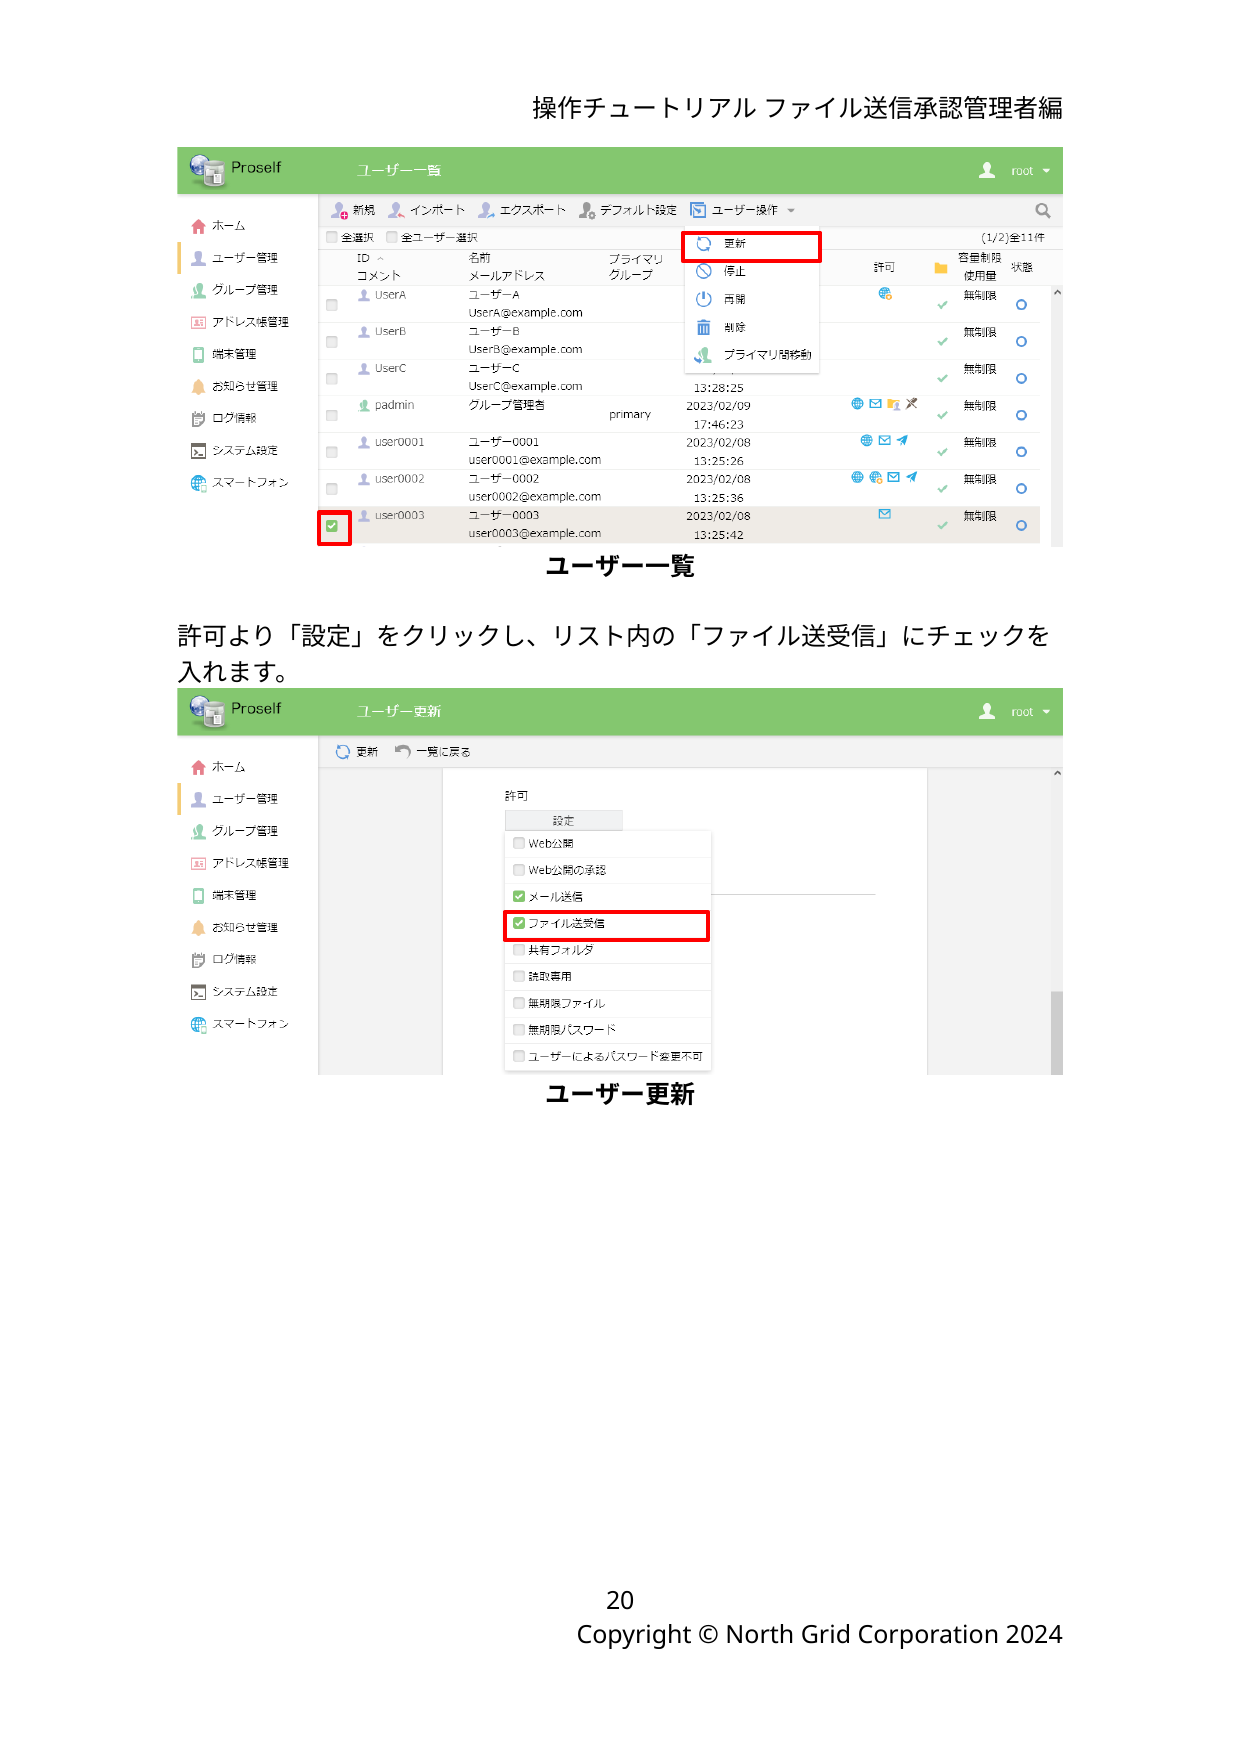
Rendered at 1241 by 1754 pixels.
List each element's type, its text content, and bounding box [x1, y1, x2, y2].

text ユーザー更新 [177, 1075, 1063, 1110]
picture [177, 688, 1063, 1075]
text ユーザー一覧 [177, 547, 1063, 582]
text 許可より「設定」をクリックし、リスト内の「ファイル送受信」にチェックを入れます。 [177, 616, 1063, 688]
picture [177, 147, 1063, 547]
